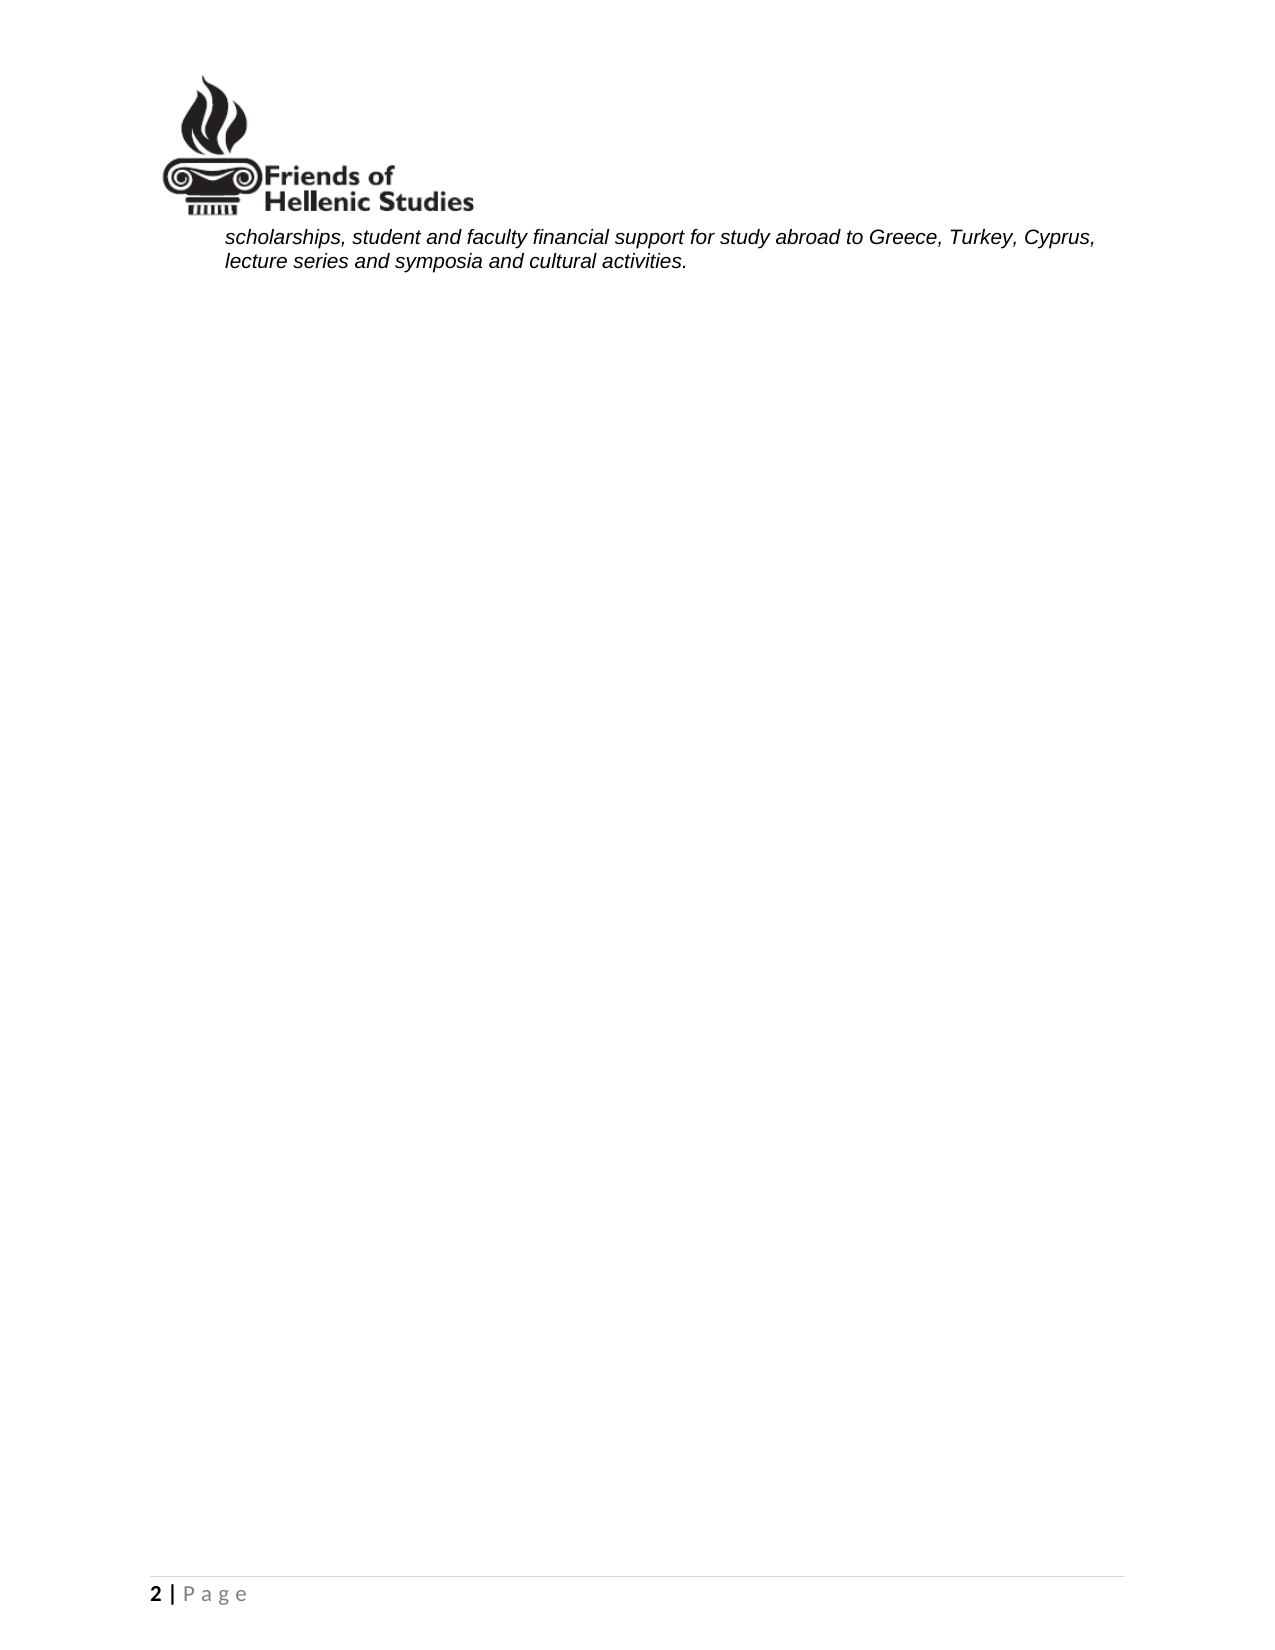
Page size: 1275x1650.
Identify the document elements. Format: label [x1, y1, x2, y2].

list [225, 225, 1125, 273]
